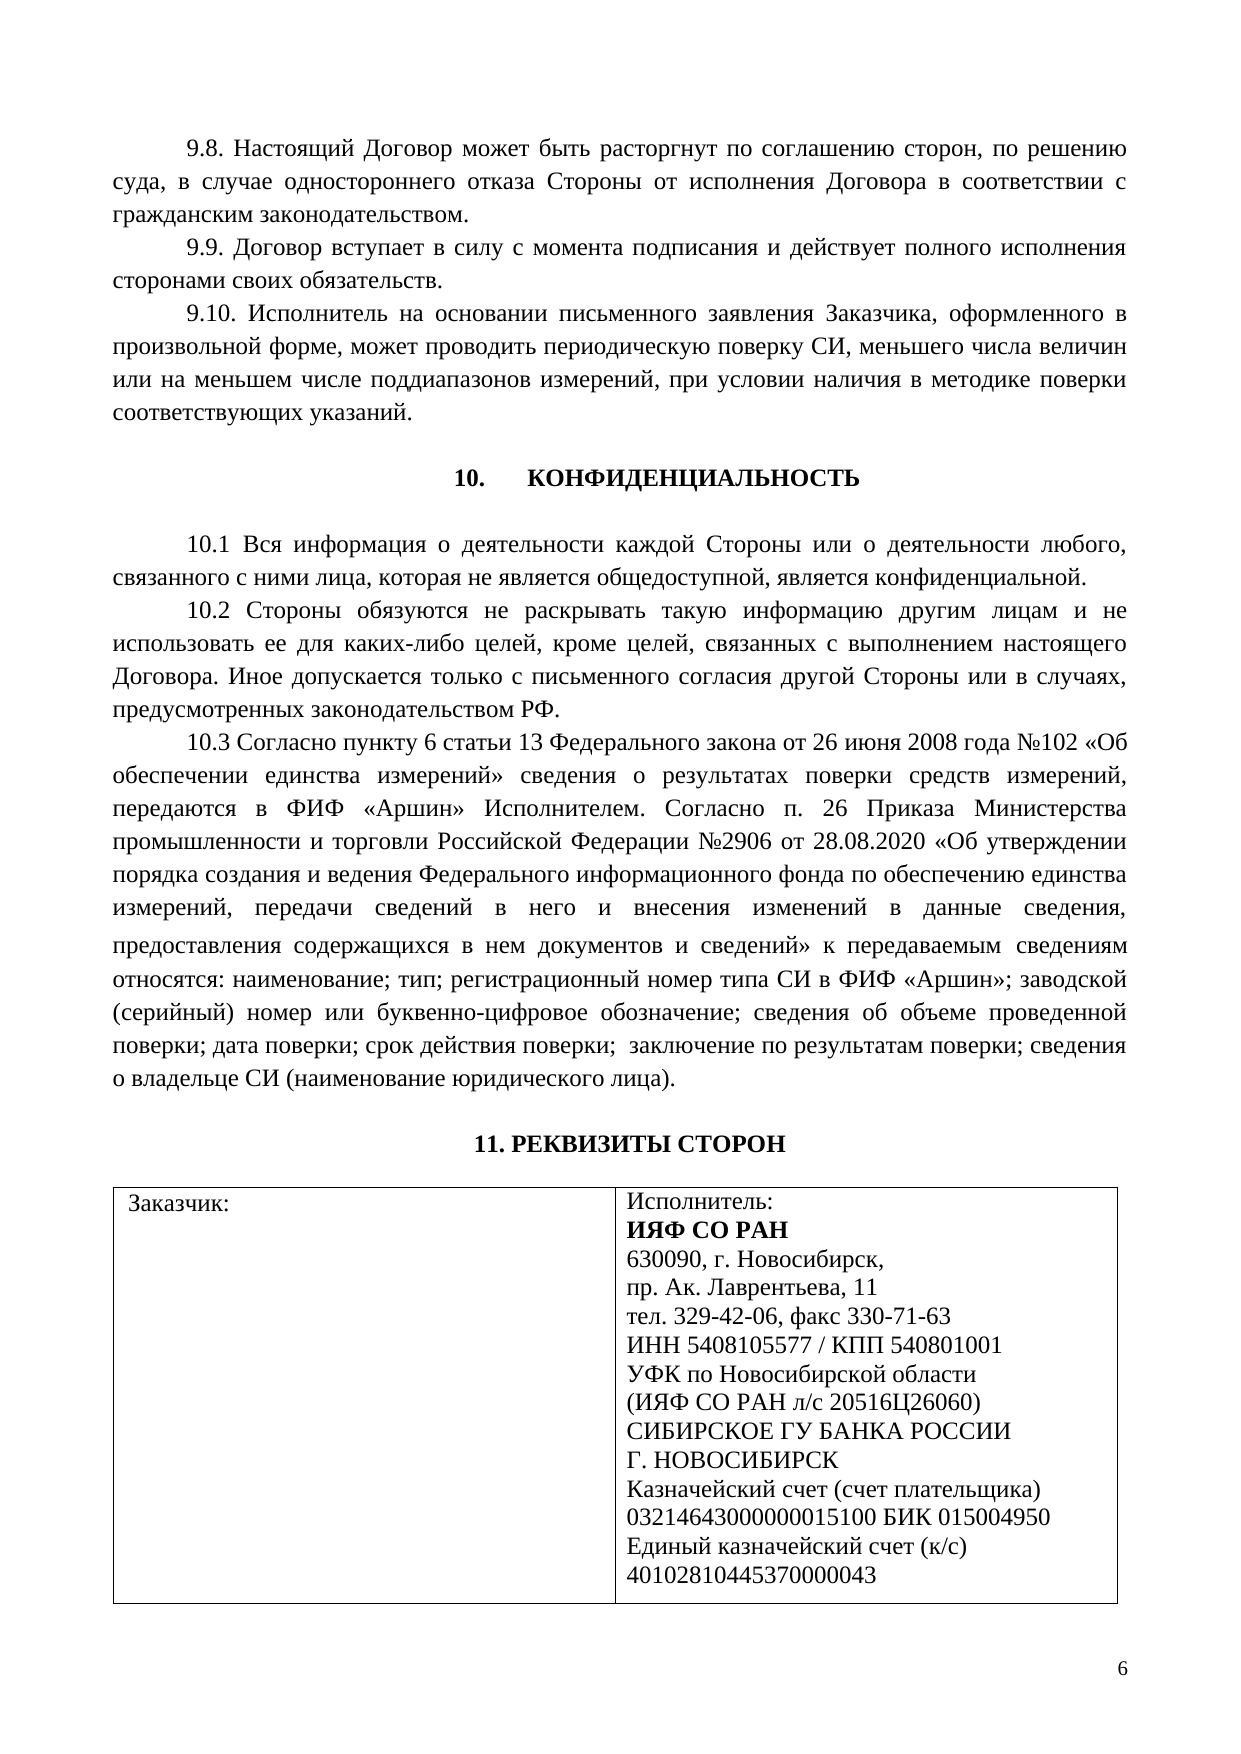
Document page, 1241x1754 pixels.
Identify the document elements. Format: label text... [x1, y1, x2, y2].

text 10.2 Стороны обязуются не раскрывать такую информацию другим лицам и не использовать ее для каких-либо целей, кроме целей, связанных с выполнением настоящего Договора. Иное допускается только с письменного согласия другой Стороны или в случаях, предусмотренных законодательством РФ. [112, 595, 1128, 723]
text 11. РЕКВИЗИТЫ СТОРОН [94, 1129, 1128, 1158]
text 9.8. Настоящий Договор может быть расторгнут по соглашению сторон, по решению суда, в случае одностороннего отказа Стороны от исполнения Договора в соответствии с гражданским законодательством. [112, 133, 1128, 228]
table_header Заказчик: [114, 1188, 615, 1603]
text 9.10. Исполнитель на основании письменного заявления Заказчика, оформленного в произвольной форме, может проводить периодическую поверку СИ, меньшего числа величин или на меньшем числе поддиапазонов измерений, при условии наличия в методике поверки соответствующих указаний. [112, 298, 1128, 426]
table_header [616, 1188, 1117, 1603]
text 10.3 Согласно пункту 6 статьи 13 Федерального закона от 26 июня 2008 года №102 «Об обеспечении единства измерений» сведения о результатах поверки средств измерений, передаются в ФИФ «Аршин» Исполнителем. Согласно п. 26 Приказа Министерства промышленности и торговли Российской Федерации №2906 от 28.08.2020 «Об утверждении порядка создания и ведения Федерального информационного фонда по обеспечению единства измерений, передачи сведений в него и внесения изменений в данные сведения, предоставления содержащихся в нем документов и сведений» к передаваемым сведениям относятся: наименование; тип; регистрационный номер типа СИ в ФИФ «Аршин»; заводской (серийный) номер или буквенно-цифровое обозначение; сведения об объеме проведенной поверки; дата поверки; срок действия поверки; заключение по результатам поверки; сведения о владельце СИ (наименование юридического лица). [112, 727, 1128, 1092]
list КОНФИДЕНЦИАЛЬНОСТЬ [112, 463, 1128, 492]
text 10.1 Вся информация о деятельности каждой Стороны или о деятельности любого, связанного с ними лица, которая не является общедоступной, является конфиденциальной. [112, 529, 1128, 591]
text 9.9. Договор вступает в силу с момента подписания и действует полного исполнения сторонами своих обязательств. [112, 232, 1128, 294]
